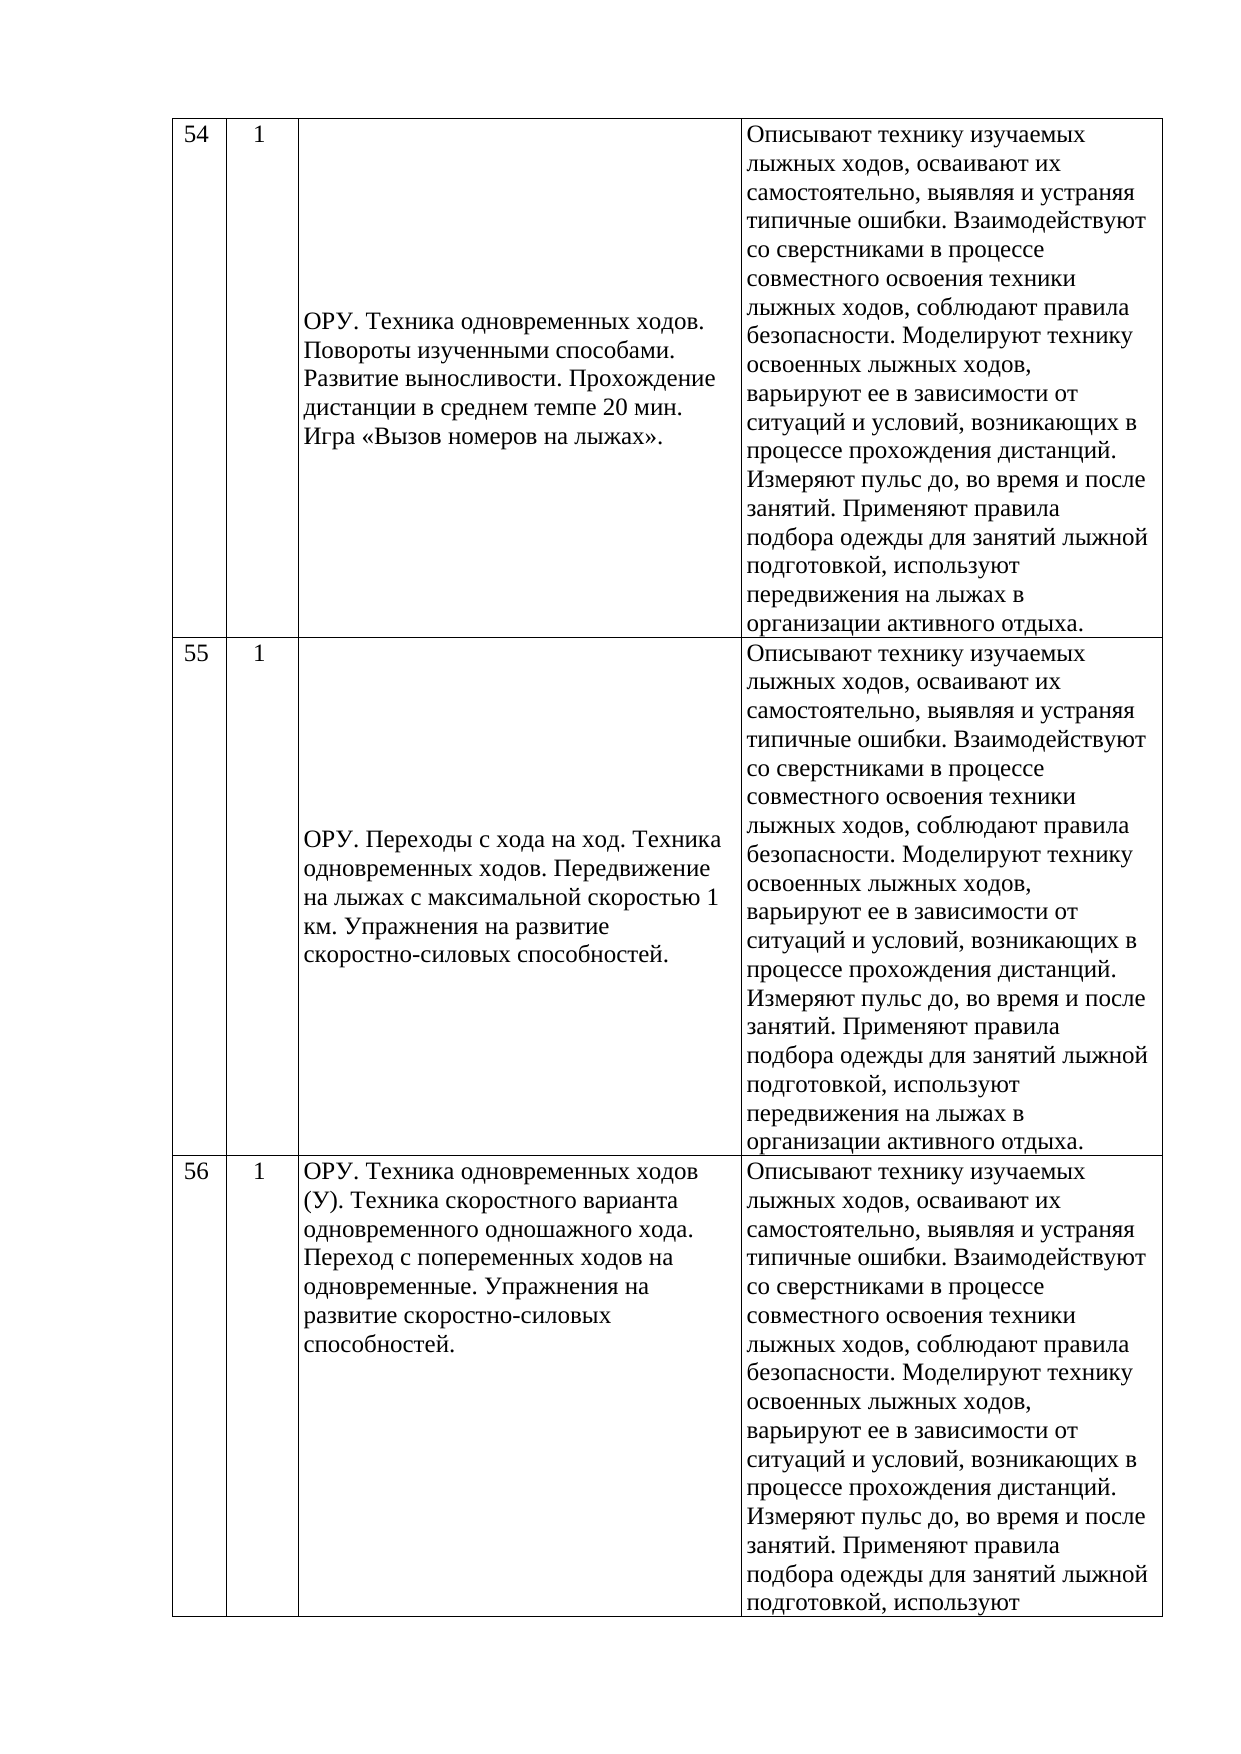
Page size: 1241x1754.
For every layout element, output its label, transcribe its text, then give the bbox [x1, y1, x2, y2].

table_cell ОРУ. Техника одновременных ходов. Повороты изученными способами. Развитие выносливости. Прохождение дистанции в среднем темпе 20 мин. Игра «Вызов номеров на лыжах». [299, 119, 741, 637]
table_cell 55 [173, 638, 226, 1155]
table_cell ОРУ. Переходы с хода на ход. Техника одновременных ходов. Передвижение на лыжах с максимальной скоростью 1 км. Упражнения на развитие скоростно-силовых способностей. [299, 638, 741, 1155]
table_cell 56 [173, 1156, 226, 1616]
table_cell 1 [227, 638, 298, 1155]
table_cell 54 [173, 119, 226, 637]
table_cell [299, 1156, 741, 1616]
table_cell 1 [227, 119, 298, 637]
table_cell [742, 119, 1162, 637]
table_cell 1 [227, 1156, 298, 1616]
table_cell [742, 1156, 1162, 1616]
